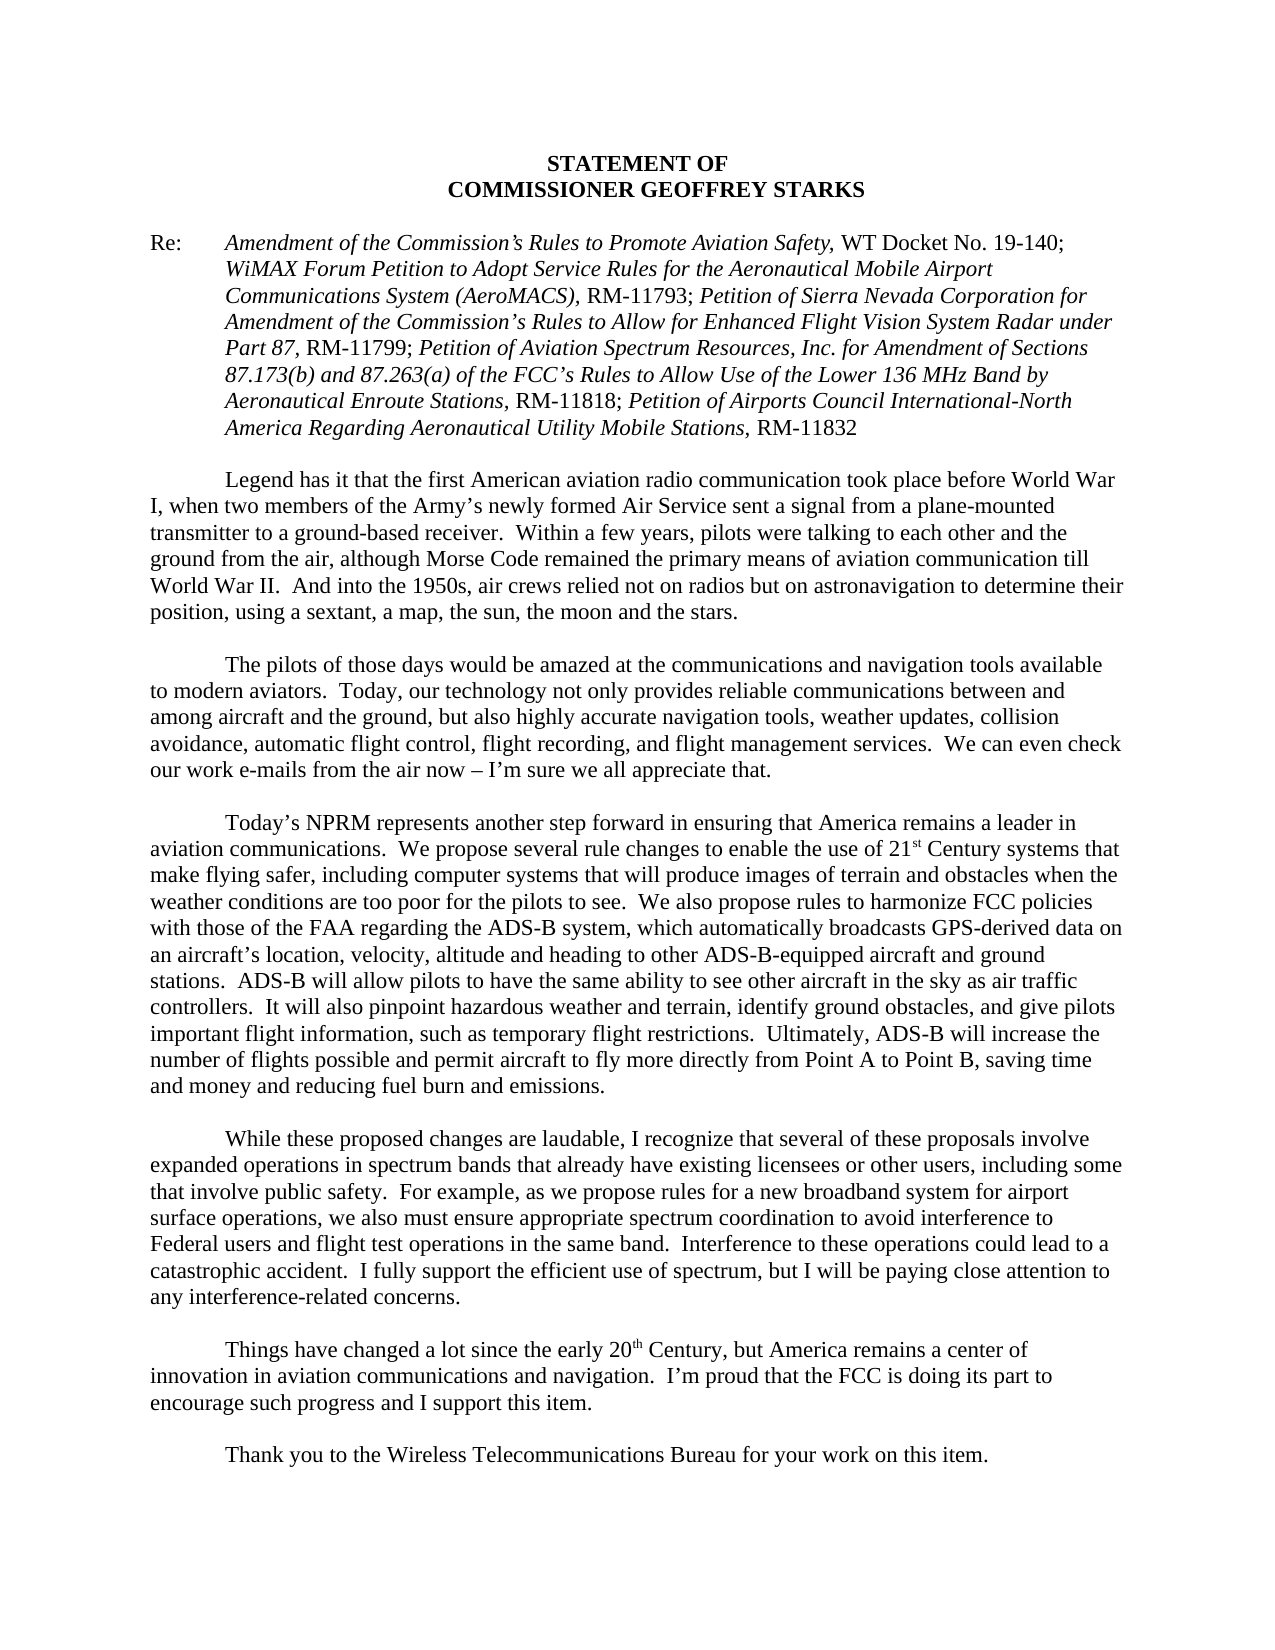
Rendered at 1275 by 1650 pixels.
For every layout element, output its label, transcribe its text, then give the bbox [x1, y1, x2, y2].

text Thank you to the Wireless Telecommunications Bureau for your work on this item. [150, 1441, 1125, 1468]
text COMMISSIONER GEOFFREY STARKS [187, 176, 1125, 203]
text While these proposed changes are laudable, I recognize that several of these proposals involve expanded operations in spectrum bands that already have existing licensees or other users, including some that involve public safety. For example, as we propose rules for a new broadband system for airport surface operations, we also must ensure appropriate spectrum coordination to avoid interference to Federal users and flight test operations in the same band. Interference to these operations could lead to a catastrophic accident. I fully support the efficient use of spectrum, but I will be paying close attention to any interference-related concerns. [150, 1125, 1125, 1309]
text Today’s NPRM represents another step forward in ensuring that America remains a leader in aviation communications. We propose several rule changes to enable the use of 21st Century systems that make flying safer, including computer systems that will produce images of terrain and obstacles when the weather conditions are too poor for the pilots to see. We also propose rules to harmonize FCC policies with those of the FAA regarding the ADS-B system, which automatically broadcasts GPS-derived data on an aircraft’s location, velocity, altitude and heading to other ADS-B-equipped aircraft and ground stations. ADS-B will allow pilots to have the same ability to see other aircraft in the sky as air traffic controllers. It will also pinpoint hazardous weather and terrain, identify ground obstacles, and give pilots important flight information, such as temporary flight restrictions. Ultimately, ADS-B will increase the number of flights possible and permit aircraft to fly more directly from Point A to Point B, saving time and money and reducing fuel burn and emissions. [150, 809, 1125, 1099]
text The pilots of those days would be amazed at the communications and navigation tools available to modern aviators. Today, our technology not only provides reliable communications between and among aircraft and the ground, but also highly accurate navigation tools, weather updates, collision avoidance, automatic flight control, flight recording, and flight management services. We can even check our work e-mails from the air now – I’m sure we all appreciate that. [150, 651, 1125, 782]
text STATEMENT OF [150, 150, 1125, 176]
text Things have changed a lot since the early 20th Century, but America remains a center of innovation in aviation communications and navigation. I’m proud that the FCC is doing its part to encourage such progress and I support this item. [150, 1336, 1125, 1415]
text Re: Amendment of the Commission’s Rules to Promote Aviation Safety, WT Docket No. 19-140; WiMAX Forum Petition to Adopt Service Rules for the Aeronautical Mobile Airport Communications System (AeroMACS), RM-11793; Petition of Sierra Nevada Corporation for Amendment of the Commission’s Rules to Allow for Enhanced Flight Vision System Radar under Part 87, RM-11799; Petition of Aviation Spectrum Resources, Inc. for Amendment of Sections 87.173(b) and 87.263(a) of the FCC’s Rules to Allow Use of the Lower 136 MHz Band by Aeronautical Enroute Stations, RM-11818; Petition of Airports Council International-North America Regarding Aeronautical Utility Mobile Stations, RM-11832 [150, 229, 1125, 440]
text Legend has it that the first American aviation radio communication took place before World War I, when two members of the Army’s newly formed Air Service sent a signal from a plane-mounted transmitter to a ground-based receiver. Within a few years, pilots were talking to each other and the ground from the air, although Morse Code remained the primary means of aviation communication till World War II. And into the 1950s, air crews relied not on radios but on astronavigation to determine their position, using a sextant, a map, the sun, the moon and the stars. [150, 466, 1125, 624]
